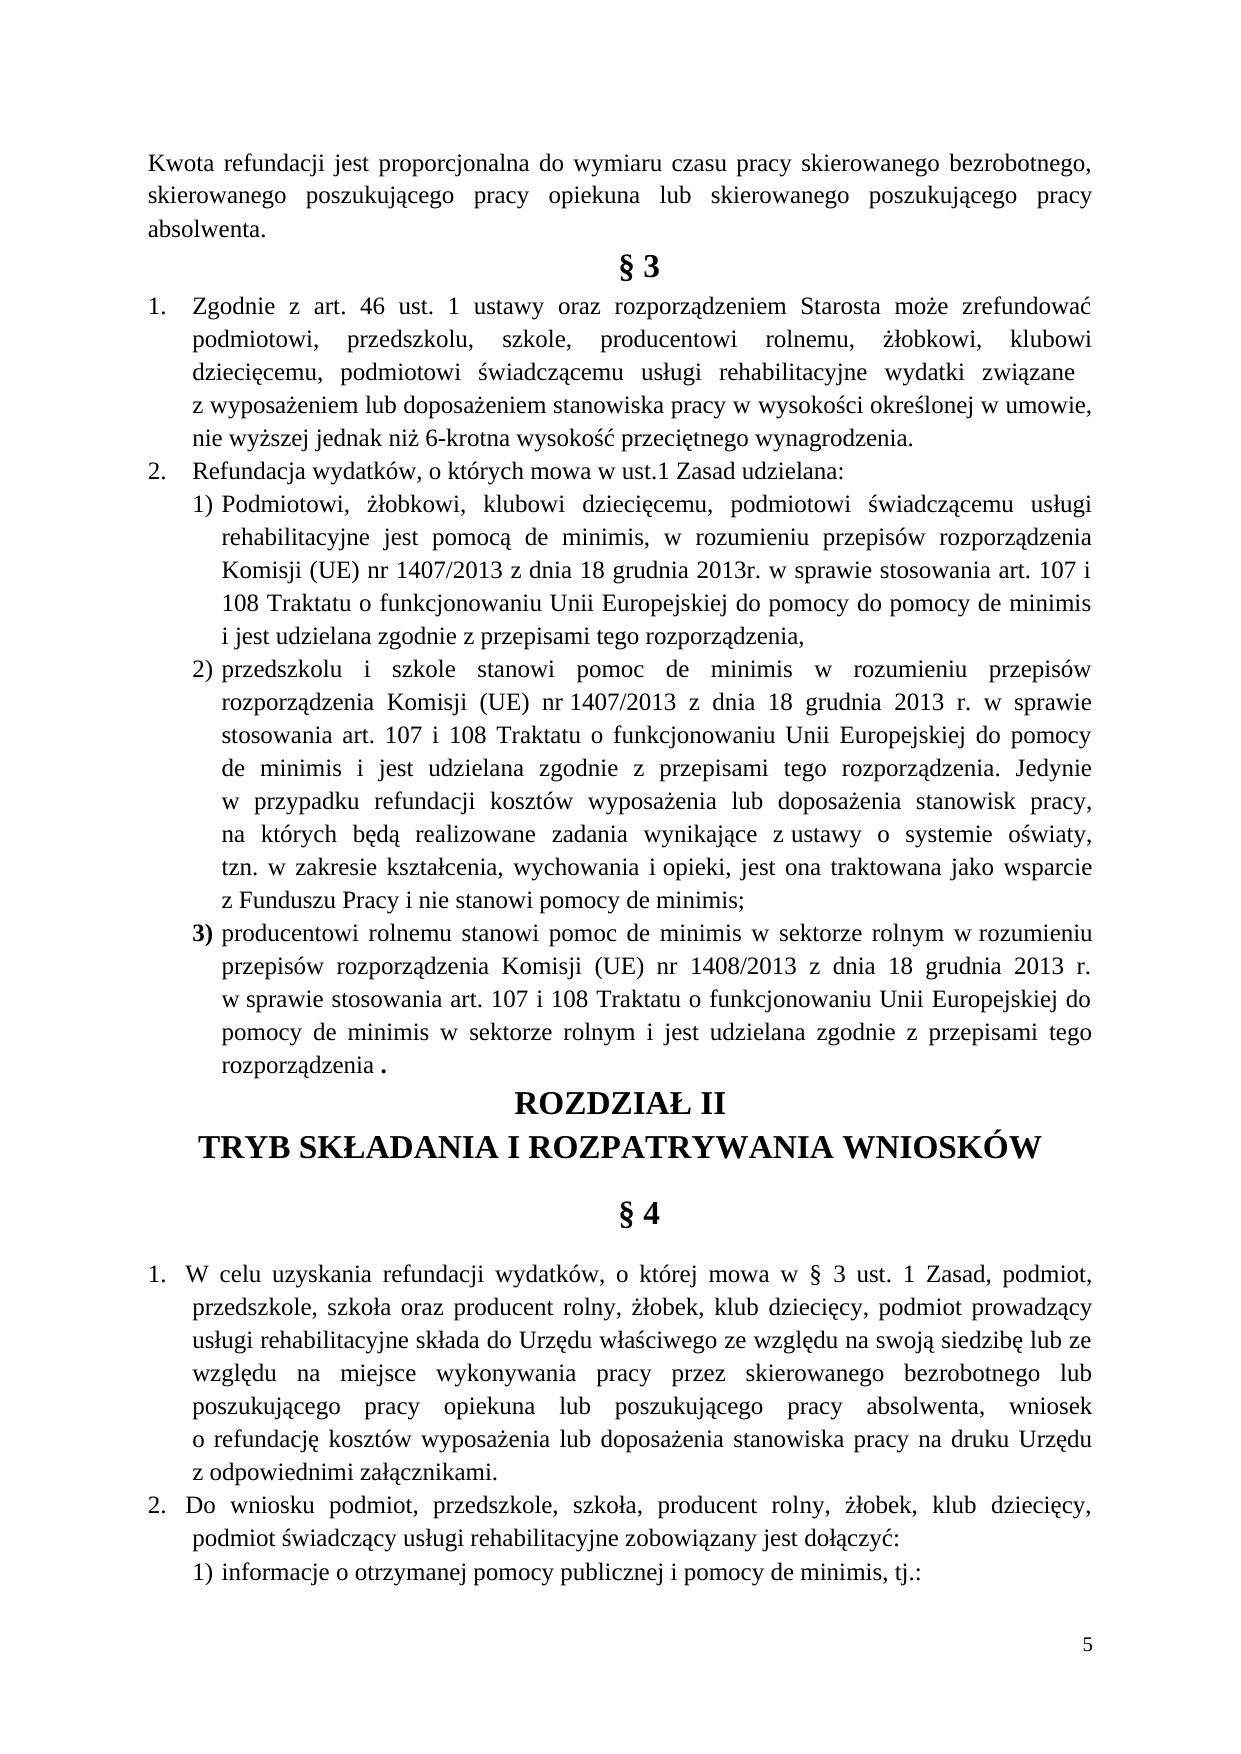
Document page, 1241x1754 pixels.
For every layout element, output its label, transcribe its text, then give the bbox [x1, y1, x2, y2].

list Refundacja wydatków, o których mowa w ust.1 Zasad udzielana: [148, 456, 1093, 484]
text § 4 [185, 1193, 1093, 1232]
list Podmiotowi, żłobkowi, klubowi dziecięcemu, podmiotowi świadczącemu usługi rehabilitacyjne jest pomocą de minimis, w rozumieniu przepisów rozporządzenia Komisji (UE) nr 1407/2013 z dnia 18 grudnia 2013r. w sprawie stosowania art. 107 i 108 Traktatu o funkcjonowaniu Unii Europejskiej do pomocy do pomocy de minimis i jest udzielana zgodnie z przepisami tego rozporządzenia, [192, 489, 1093, 650]
text TRYB SKŁADANIA I ROZPATRYWANIA WNIOSKÓW [148, 1127, 1093, 1166]
list przedszkolu i szkole stanowi pomoc de minimis w rozumieniu przepisów rozporządzenia Komisji (UE) nr 1407/2013 z dnia 18 grudnia 2013 r. w sprawie stosowania art. 107 i 108 Traktatu o funkcjonowaniu Unii Europejskiej do pomocy de minimis i jest udzielana zgodnie z przepisami tego rozporządzenia. Jedynie w przypadku refundacji kosztów wyposażenia lub doposażenia stanowisk pracy, na których będą realizowane zadania wynikające z ustawy o systemie oświaty, tzn. w zakresie kształcenia, wychowania i opieki, jest ona traktowana jako wsparcie z Funduszu Pracy i nie stanowi pomocy de minimis; [192, 654, 1093, 914]
list producentowi rolnemu stanowi pomoc de minimis w sektorze rolnym w rozumieniu przepisów rozporządzenia Komisji (UE) nr 1408/2013 z dnia 18 grudnia 2013 r. w sprawie stosowania art. 107 i 108 Traktatu o funkcjonowaniu Unii Europejskiej do pomocy de minimis w sektorze rolnym i jest udzielana zgodnie z przepisami tego rozporządzenia . [192, 918, 1093, 1079]
text Kwota refundacji jest proporcjonalna do wymiaru czasu pracy skierowanego bezrobotnego, skierowanego poszukującego pracy opiekuna lub skierowanego poszukującego pracy absolwenta. [148, 148, 1093, 242]
list informacje o otrzymanej pomocy publicznej i pomocy de minimis, tj.: [192, 1557, 1093, 1585]
text § 3 [185, 247, 1093, 285]
list W celu uzyskania refundacji wydatków, o której mowa w § 3 ust. 1 Zasad, podmiot, przedszkole, szkoła oraz producent rolny, żłobek, klub dziecięcy, podmiot prowadzący usługi rehabilitacyjne składa do Urzędu właściwego ze względu na swoją siedzibę lub ze względu na miejsce wykonywania pracy przez skierowanego bezrobotnego lub poszukującego pracy opiekuna lub poszukującego pracy absolwenta, wniosek o refundację kosztów wyposażenia lub doposażenia stanowiska pracy na druku Urzędu z odpowiednimi załącznikami. [148, 1259, 1093, 1486]
list Do wniosku podmiot, przedszkole, szkoła, producent rolny, żłobek, klub dziecięcy, podmiot świadczący usługi rehabilitacyjne zobowiązany jest dołączyć: [148, 1491, 1093, 1552]
text ROZDZIAŁ II [148, 1083, 1093, 1122]
list Zgodnie z art. 46 ust. 1 ustawy oraz rozporządzeniem Starosta może zrefundować podmiotowi, przedszkolu, szkole, producentowi rolnemu, żłobkowi, klubowi dziecięcemu, podmiotowi świadczącemu usługi rehabilitacyjne wydatki związane z wyposażeniem lub doposażeniem stanowiska pracy w wysokości określonej w umowie, nie wyższej jednak niż 6-krotna wysokość przeciętnego wynagrodzenia. [148, 291, 1093, 452]
